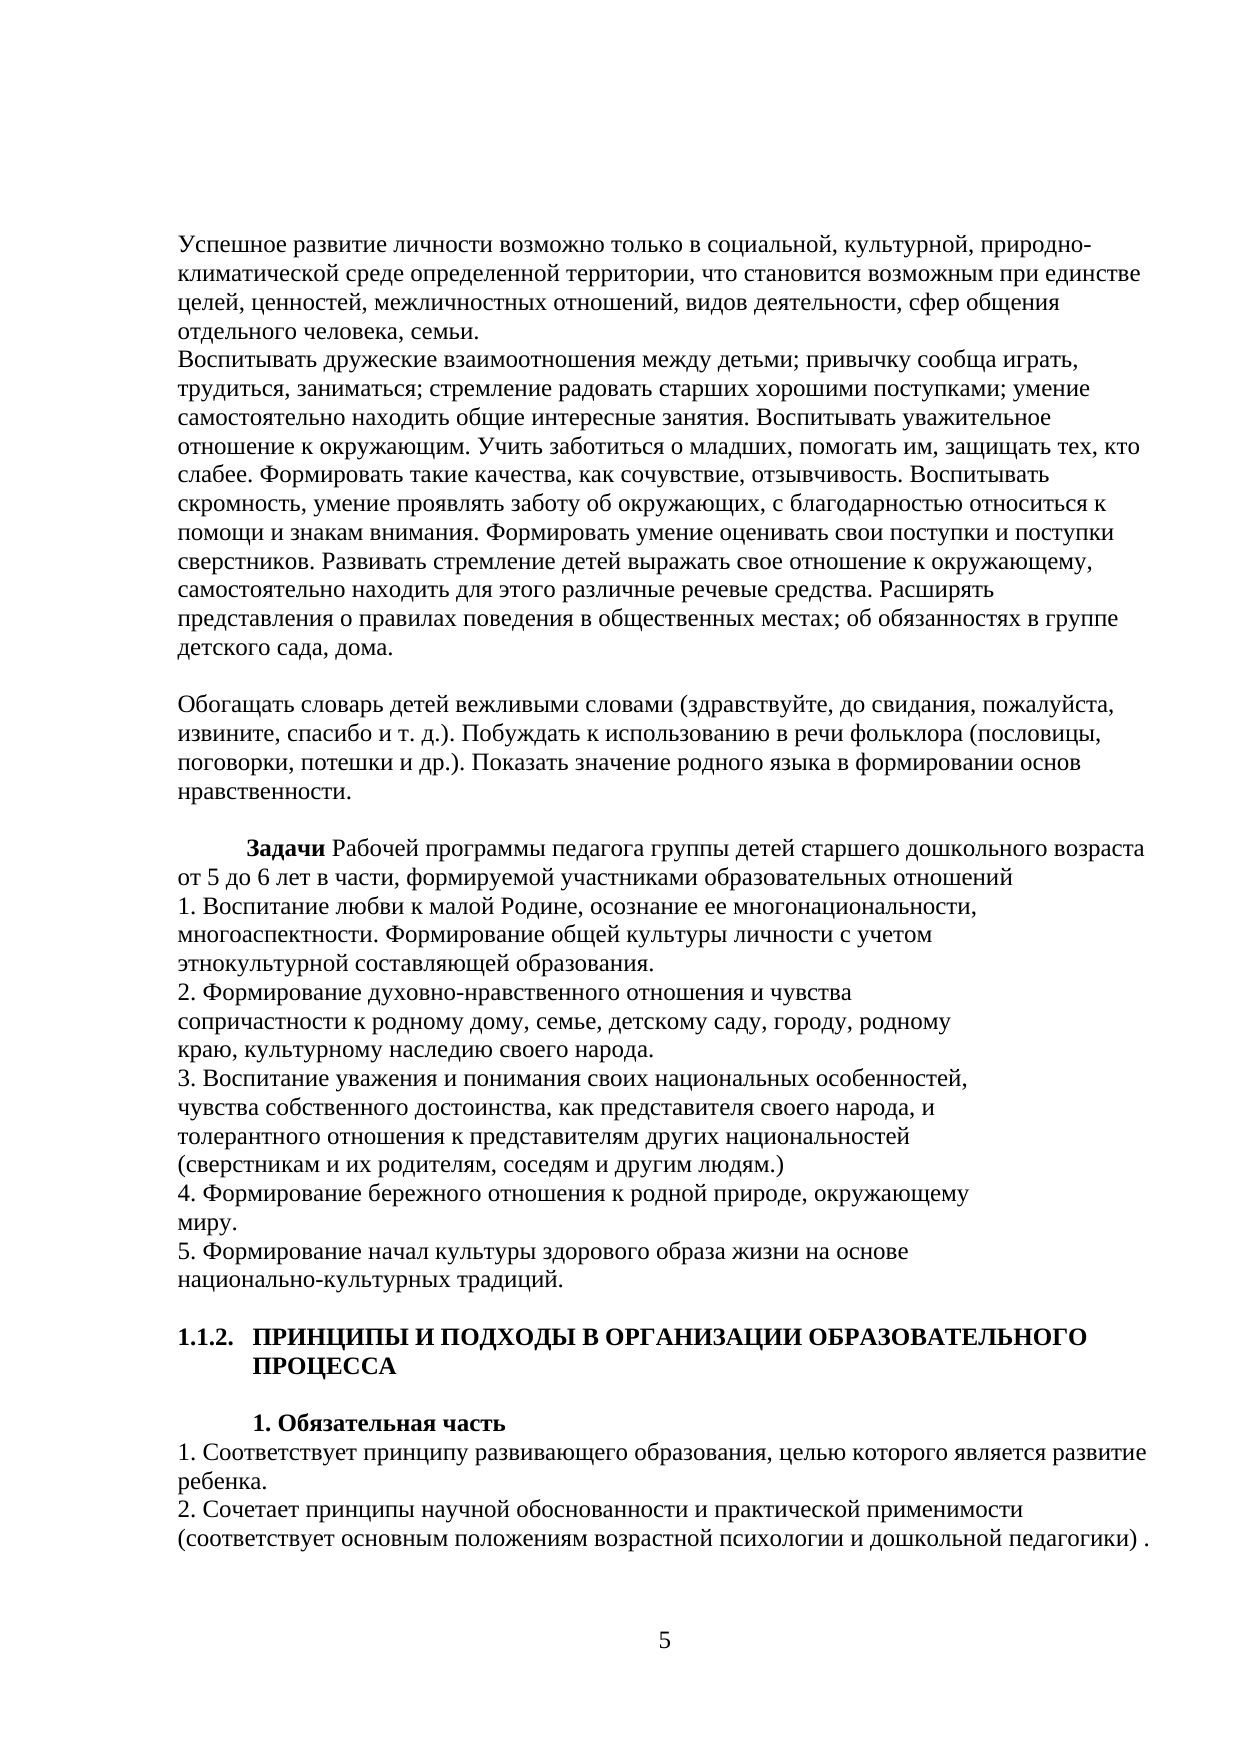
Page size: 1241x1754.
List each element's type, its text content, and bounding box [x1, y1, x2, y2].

text Воспитывать дружеские взаимоотношения между детьми; привычку сообща играть, трудиться, заниматься; стремление радовать старших хорошими поступками; умение самостоятельно находить общие интересные занятия. Воспитывать уважительное отношение к окружающим. Учить заботиться о младших, помогать им, защищать тех, кто слабее. Формировать такие качества, как сочувствие, отзывчивость. Воспитывать скромность, умение проявлять заботу об окружающих, с благодарностью относиться к помощи и знакам внимания. Формировать умение оценивать свои поступки и поступки сверстников. Развивать стремление детей выражать свое отношение к окружающему, самостоятельно находить для этого различные речевые средства. Расширять представления о правилах поведения в общественных местах; об обязанностях в группе детского сада, дома. [177, 344, 1152, 661]
text 3. Воспитание уважения и понимания своих национальных особенностей, [177, 1063, 1152, 1092]
text 5. Формирование начал культуры здорового образа жизни на основе [177, 1236, 1152, 1264]
text 1. Обязательная часть [252, 1408, 1152, 1437]
text Обогащать словарь детей вежливыми словами (здравствуйте, до свидания, пожалуйста, извините, спасибо и т. д.). Побуждать к использованию в речи фольклора (пословицы, поговорки, потешки и др.). Показать значение родного языка в формировании основ нравственности. [177, 689, 1152, 804]
text национально-культурных традиций. [177, 1264, 1152, 1293]
text 1. Соответствует принципу развивающего образования, целью которого является развитие ребенка. [177, 1437, 1152, 1494]
text этнокультурной составляющей образования. [177, 948, 1152, 977]
text толерантного отношения к представителям других национальностей [177, 1121, 1152, 1149]
text (сверстникам и их родителям, соседям и другим людям.) [177, 1149, 1152, 1178]
text 1. Воспитание любви к малой Родине, осознание ее многонациональности, [177, 891, 1152, 919]
text 2. Сочетает принципы научной обоснованности и практической применимости (соответствует основным положениям возрастной психологии и дошкольной педагогики) . [177, 1494, 1152, 1552]
text многоаспектности. Формирование общей культуры личности с учетом [177, 919, 1152, 948]
text 4. Формирование бережного отношения к родной природе, окружающему [177, 1178, 1152, 1207]
text Задачи Рабочей программы педагога группы детей старшего дошкольного возраста от 5 до 6 лет в части, формируемой участниками образовательных отношений [177, 833, 1152, 891]
list ПРИНЦИПЫ И ПОДХОДЫ В ОРГАНИЗАЦИИ ОБРАЗОВАТЕЛЬНОГО ПРОЦЕССА [177, 1322, 1152, 1379]
text Успешное развитие личности возможно только в социальной, культурной, природно-климатической среде определенной территории, что становится возможным при единстве целей, ценностей, межличностных отношений, видов деятельности, сфер общения отдельного человека, семьи. [177, 229, 1152, 344]
text 2. Формирование духовно-нравственного отношения и чувства [177, 977, 1152, 1006]
text краю, культурному наследию своего народа. [177, 1034, 1152, 1063]
text сопричастности к родному дому, семье, детскому саду, городу, родному [177, 1006, 1152, 1034]
text миру. [177, 1207, 1152, 1236]
text чувства собственного достоинства, как представителя своего народа, и [177, 1092, 1152, 1121]
